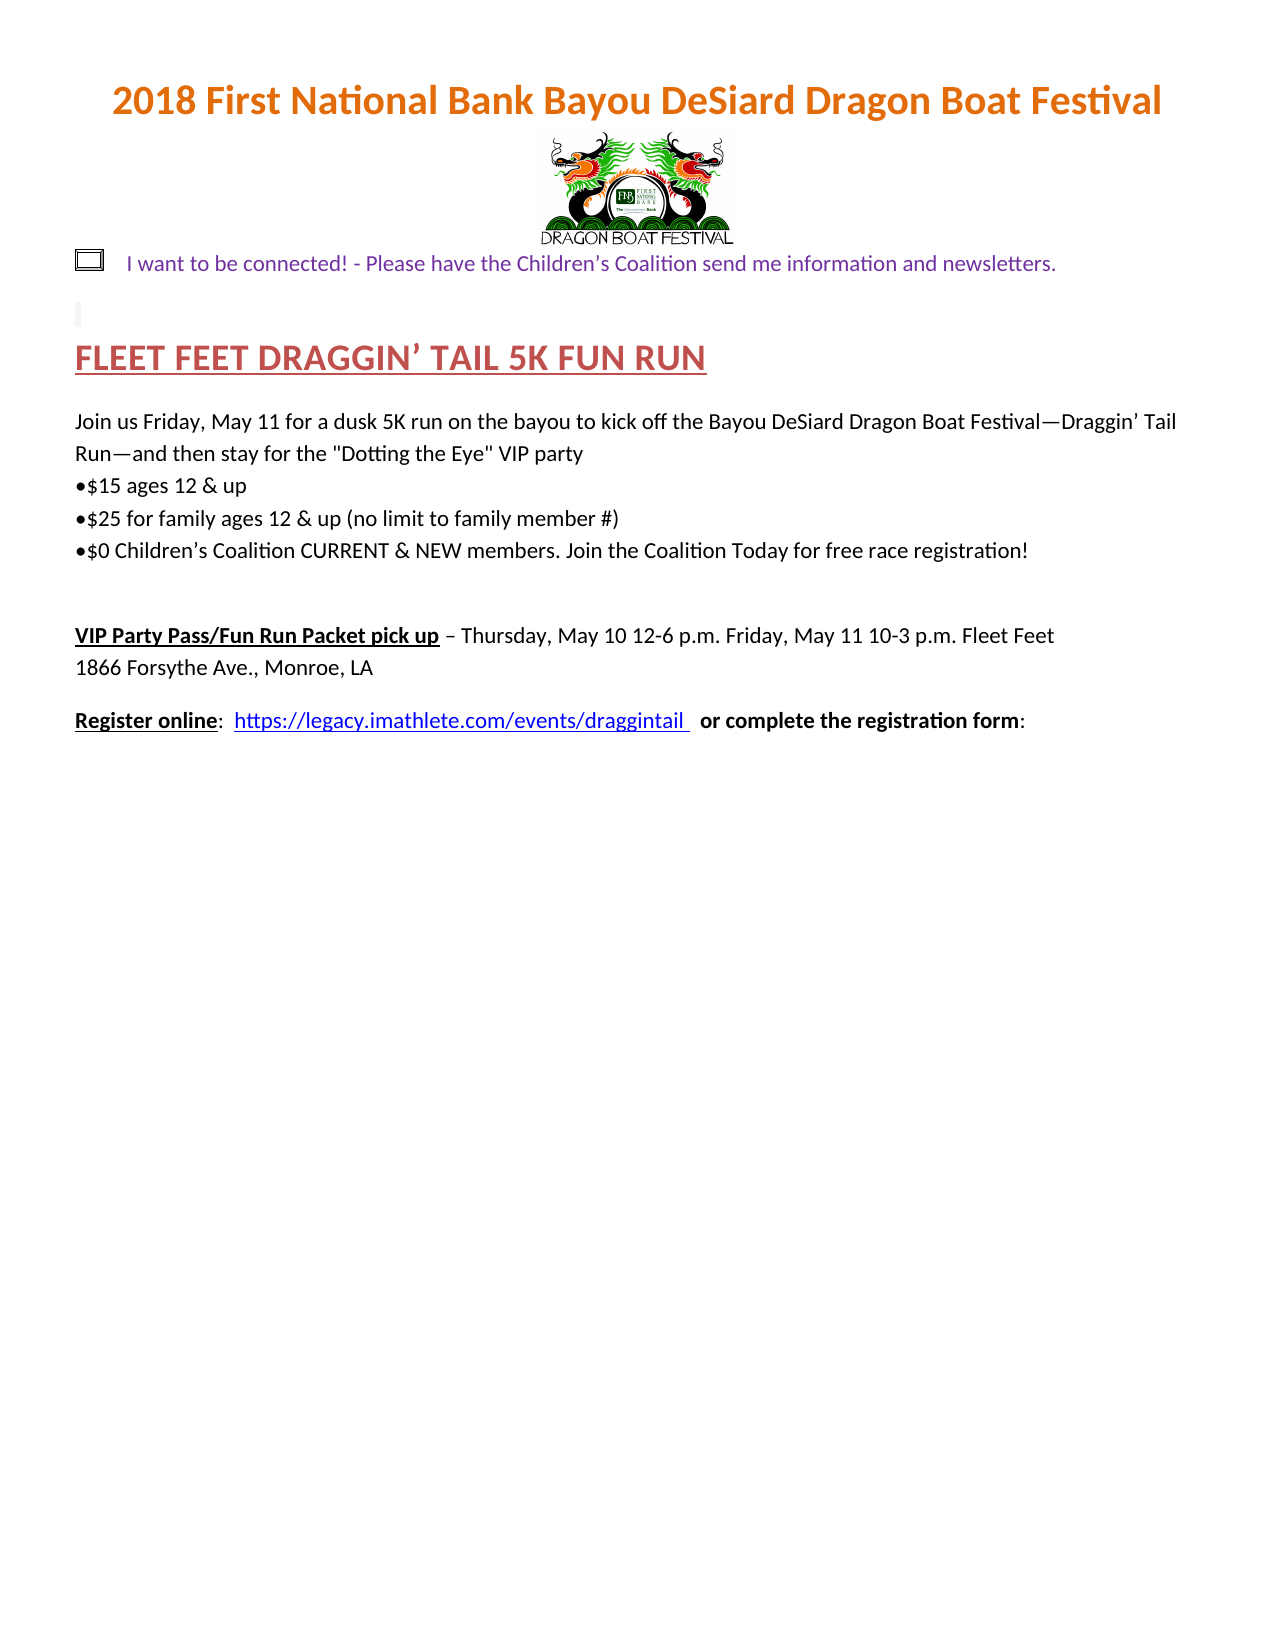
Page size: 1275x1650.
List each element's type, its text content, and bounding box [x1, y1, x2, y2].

text I want to be connected! - Please have the Children’s Coalition send me information and newsletters. [75, 249, 1200, 277]
text Join us Friday, May 11 for a dusk 5K run on the bayou to kick off the Bayou DeSiard Dragon Boat Festival—Draggin’ Tail Run—and then stay for the "Dotting the Eye" VIP party •$15 ages 12 & up •$25 for family ages 12 & up (no limit to family member #) •$0 Children’s Coalition CURRENT & NEW members. Join the Coalition Today for free race registration! [75, 407, 1200, 564]
text VIP Party Pass/Fun Run Packet pick up – Thursday, May 10 12-6 p.m. Friday, May 11 10-3 p.m. Fleet Feet 1866 Forsythe Ave., Monroe, LA [75, 589, 1200, 681]
text FLEET FEET DRAGGIN’ TAIL 5K FUN RUN [75, 302, 1200, 379]
picture [538, 124, 737, 249]
text Register online: https://legacy.imathlete.com/events/draggintail or complete the registration form: [75, 706, 1200, 734]
